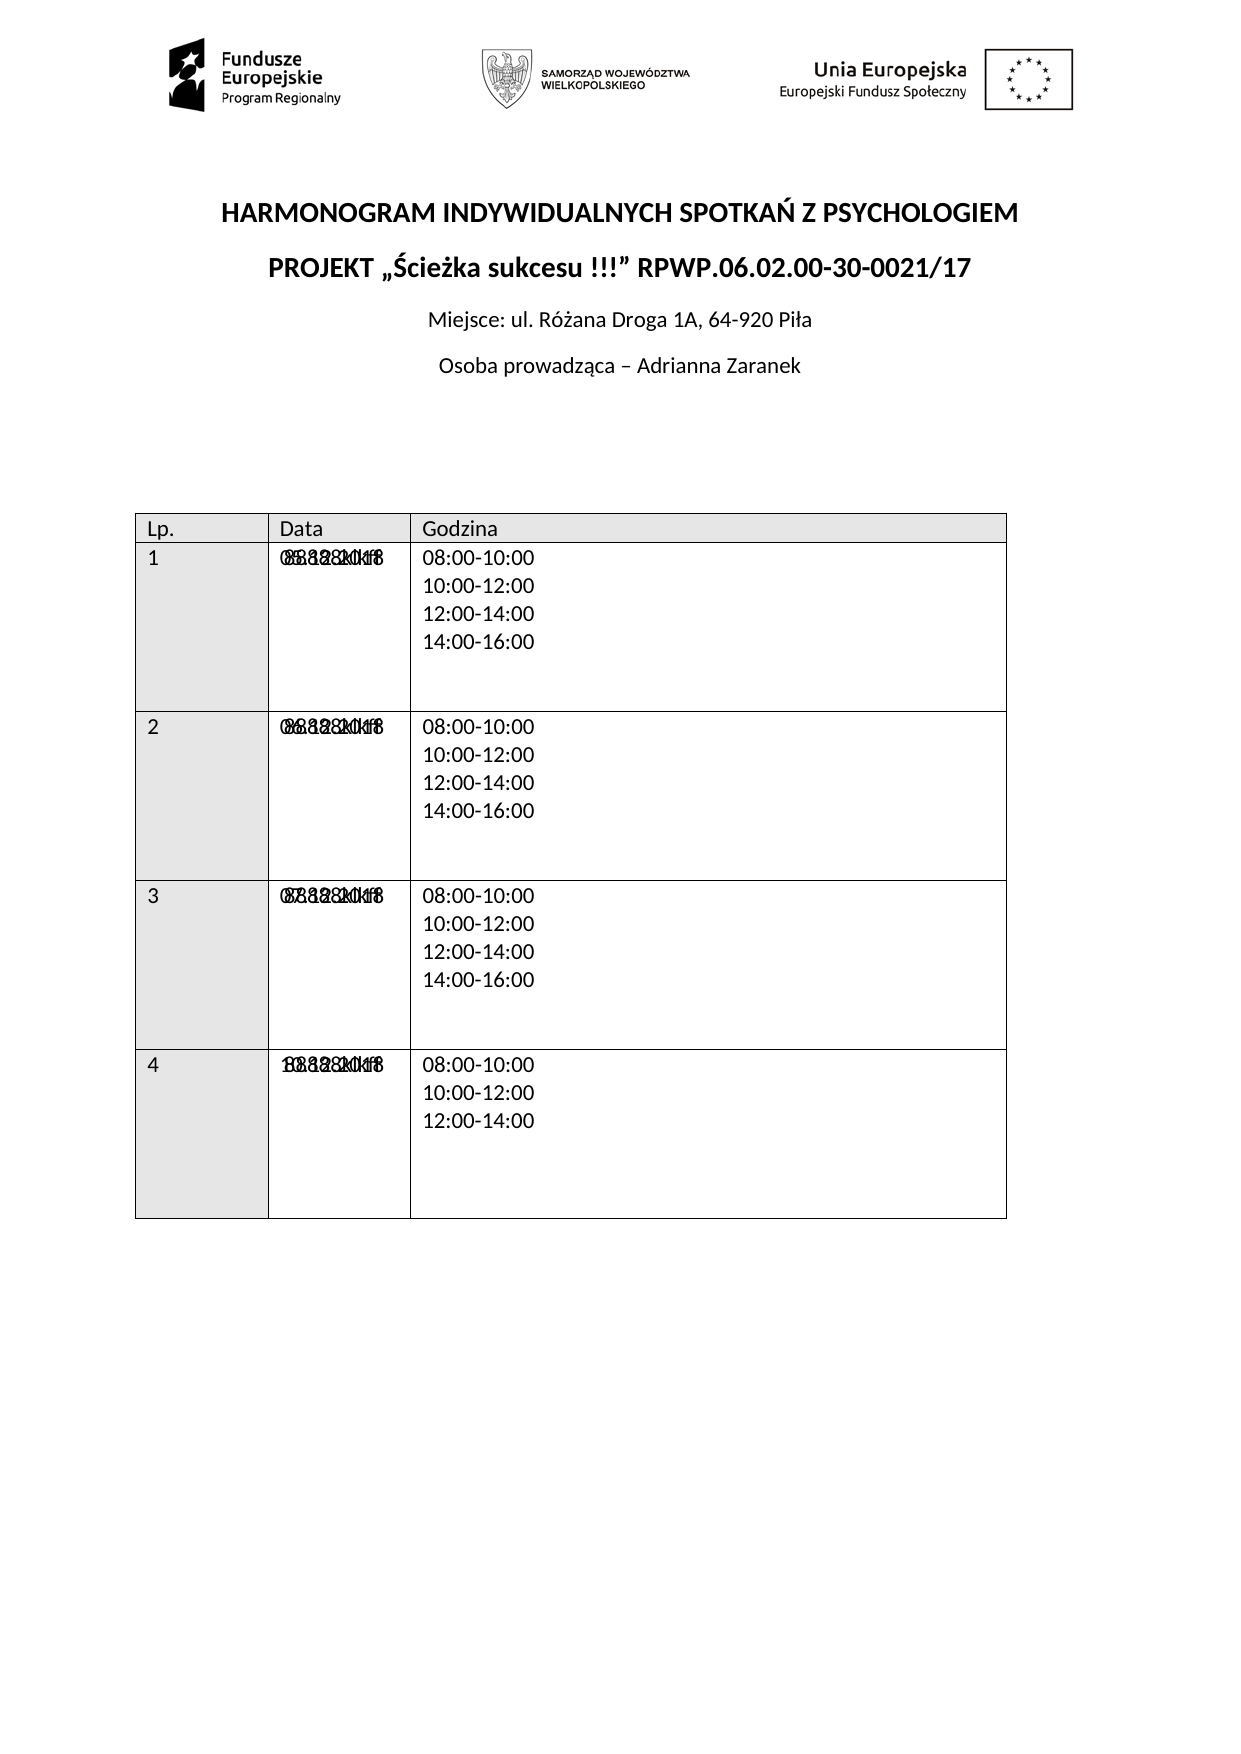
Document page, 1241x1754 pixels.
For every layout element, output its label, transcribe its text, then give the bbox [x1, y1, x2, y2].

table_cell 07.12.2018 [269, 881, 410, 1049]
table_cell 88888klkff 08:00-10:00 10:00-12:00 12:00-14:00 14:00-16:00 [411, 1050, 1006, 1218]
table_header Data [269, 514, 410, 542]
table_cell 4 [136, 1050, 268, 1218]
table_cell 06.12.2018 [269, 712, 410, 880]
text Miejsce: ul. Różana Droga 1A, 64-920 Piła [148, 305, 1093, 333]
table_cell 10.12.2018 [269, 1050, 410, 1218]
table_cell 1 [136, 543, 268, 711]
text PROJEKT „Ścieżka sukcesu !!!” RPWP.06.02.00-30-0021/17 [148, 249, 1093, 285]
table_header Lp. [136, 514, 268, 542]
picture [147, 29, 1093, 121]
table_cell 88888klkff 08:00-10:00 10:00-12:00 12:00-14:00 14:00-16:00 14:00-16:00 [411, 712, 1006, 880]
table_cell 88888klkff 08:00-10:00 10:00-12:00 12:00-14:00 14:00-16:00 14:00-16:00 [411, 881, 1006, 1049]
text HARMONOGRAM INDYWIDUALNYCH SPOTKAŃ Z PSYCHOLOGIEM [148, 194, 1093, 230]
table_cell 2 [136, 712, 268, 880]
table_header Godzina [411, 514, 1006, 542]
text Osoba prowadząca – Adrianna Zaranek [148, 352, 1093, 379]
table_cell 88888klkff 08:00-10:00 10:00-12:00 12:00-14:00 14:00-16:00 [411, 543, 1006, 711]
table_cell 3 [136, 881, 268, 1049]
table_cell 05.12.2018 [269, 543, 410, 711]
